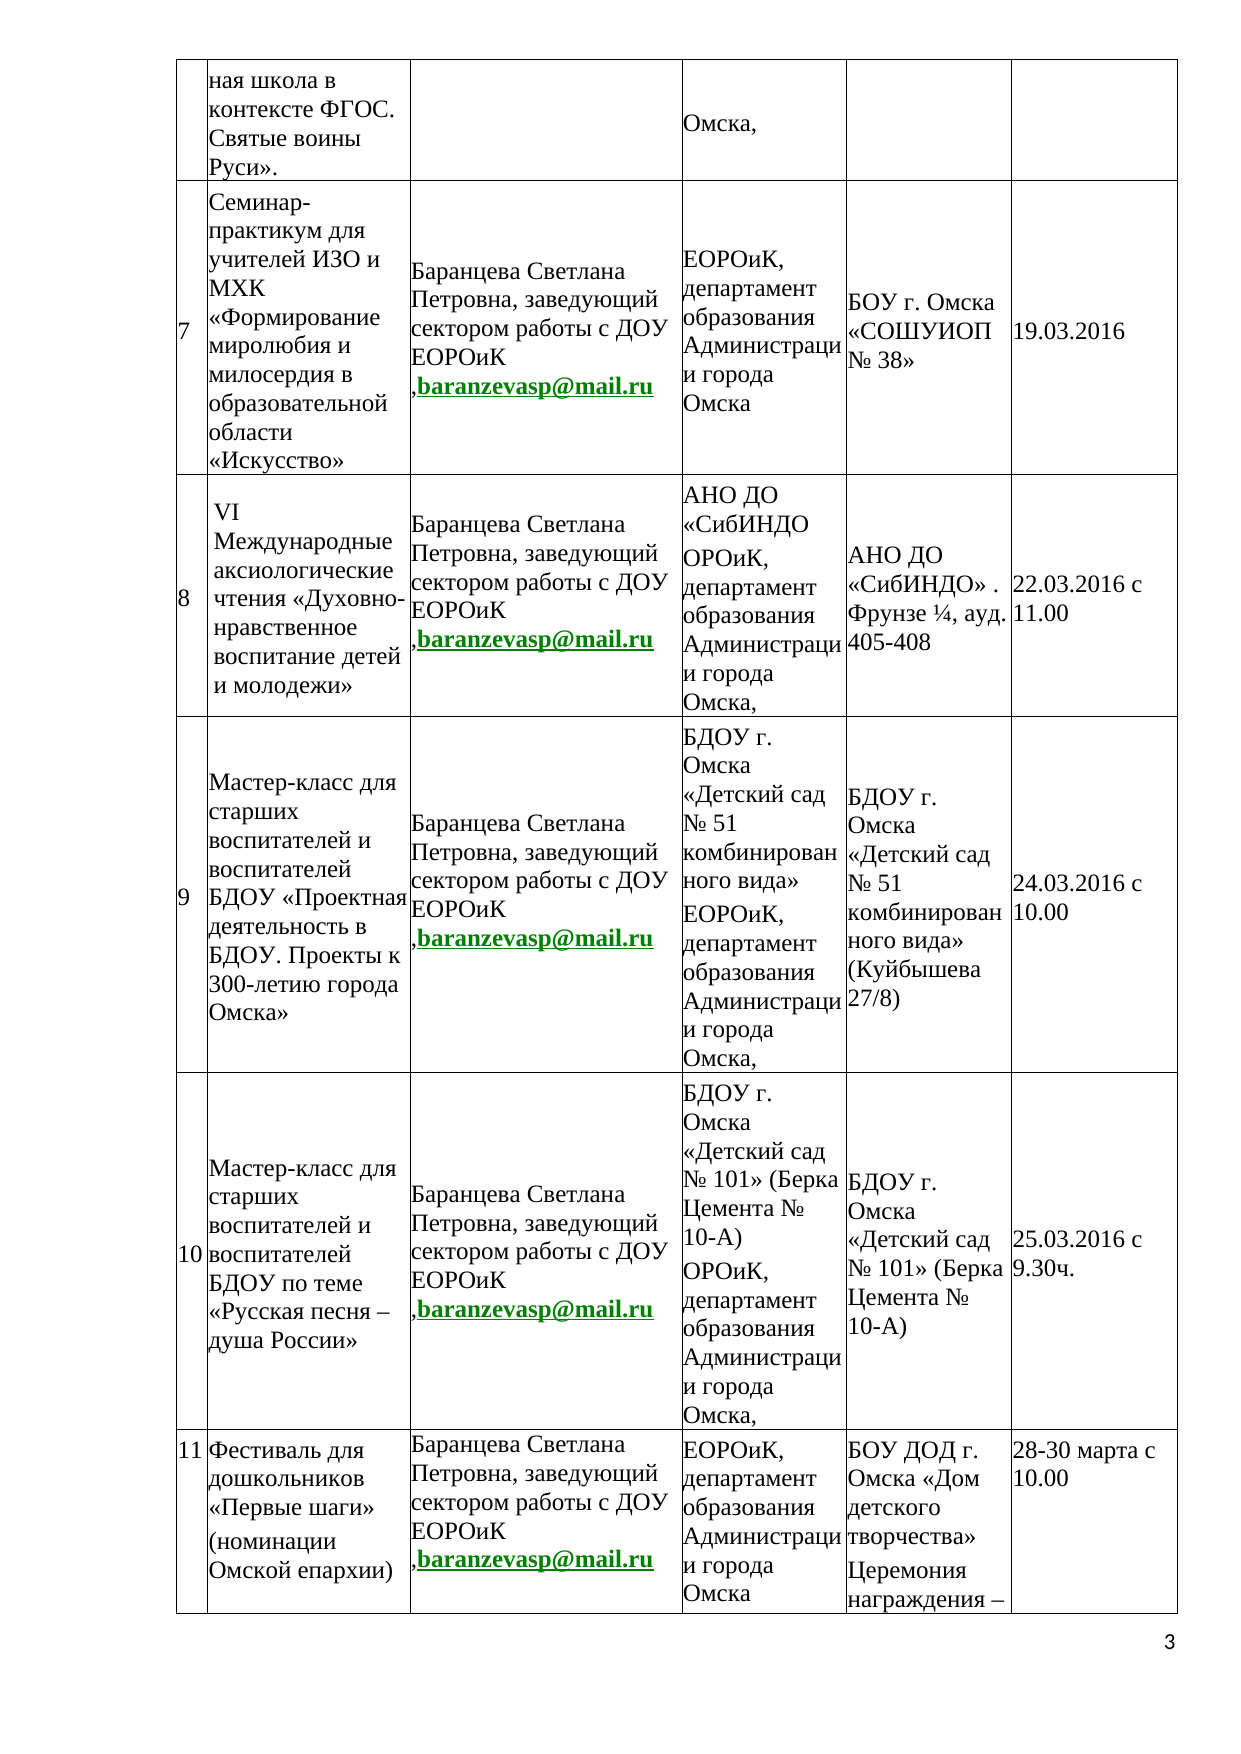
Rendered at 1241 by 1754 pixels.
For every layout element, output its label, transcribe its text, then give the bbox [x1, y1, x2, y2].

table_cell БДОУ г. Омска «Детский сад № 101» (Берка Цемента № 10-А) ОРОиК, департамент образования Администрации города Омска, [683, 1073, 846, 1428]
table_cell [208, 1430, 410, 1612]
table_cell 19.03.2016 [1012, 181, 1177, 474]
table_cell БОУ г. Омска «СОШУИОП № 38» [847, 181, 1011, 474]
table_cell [847, 60, 1011, 180]
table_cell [1012, 60, 1177, 180]
table_cell Баранцева Светлана Петровна, заведующий сектором работы с ДОУ ЕОРОиК,baranzevasp@mail.ru [411, 717, 682, 1072]
table_cell 9 [177, 717, 207, 1072]
table_cell Баранцева Светлана Петровна, заведующий сектором работы с ДОУ ЕОРОиК,baranzevasp@mail.ru [411, 1073, 682, 1428]
table_cell 25.03.2016 с 9.30ч. [1012, 1073, 1177, 1428]
table_cell 22.03.2016 с 11.00 [1012, 475, 1177, 716]
table_cell VI Международные аксиологические чтения «Духовно-нравственное воспитание детей и молодежи» [208, 475, 410, 716]
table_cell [683, 60, 846, 180]
table_cell 7 [177, 181, 207, 474]
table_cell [208, 60, 410, 180]
table_cell 6 [177, 60, 207, 180]
table_cell БДОУ г. Омска «Детский сад № 101» (Берка Цемента № 10-А) [847, 1073, 1011, 1428]
table_cell БДОУ г. Омска «Детский сад № 51 комбинированного вида» ЕОРОиК, департамент образования Администрации города Омска, [683, 717, 846, 1072]
table_cell Баранцева Светлана Петровна, заведующий сектором работы с ДОУ ЕОРОиК,baranzevasp@mail.ru [411, 475, 682, 716]
table_cell ЕОРОиК, департамент образования Администрации города Омска [683, 181, 846, 474]
table_cell Баранцева Светлана Петровна, заведующий сектором работы с ДОУ ЕОРОиК,baranzevasp@mail.ru [411, 181, 682, 474]
table_cell АНО ДО «СибИНДО» . Фрунзе ¼, ауд. 405-408 [847, 475, 1011, 716]
table_cell 8 [177, 475, 207, 716]
table_cell 24.03.2016 с 10.00 [1012, 717, 1177, 1072]
table_cell 11 [177, 1430, 207, 1612]
table_cell Мастер-класс для старших воспитателей и воспитателей БДОУ по теме «Русская песня – душа России» [208, 1073, 410, 1428]
table_cell Мастер-класс для старших воспитателей и воспитателей БДОУ «Проектная деятельность в БДОУ. Проекты к 300-летию города Омска» [208, 717, 410, 1072]
table_cell БДОУ г. Омска «Детский сад № 51 комбинированного вида» (Куйбышева 27/8) [847, 717, 1011, 1072]
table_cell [683, 1430, 846, 1612]
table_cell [411, 1430, 682, 1612]
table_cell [847, 1430, 1011, 1612]
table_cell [411, 60, 682, 180]
table_cell Семинар-практикум для учителей ИЗО и МХК «Формирование миролюбия и милосердия в образовательной области «Искусство» [208, 181, 410, 474]
table_cell 28-30 марта с 10.00 [1012, 1430, 1177, 1612]
table_cell 10 [177, 1073, 207, 1428]
table_cell АНО ДО «СибИНДО ОРОиК, департамент образования Администрации города Омска, [683, 475, 846, 716]
